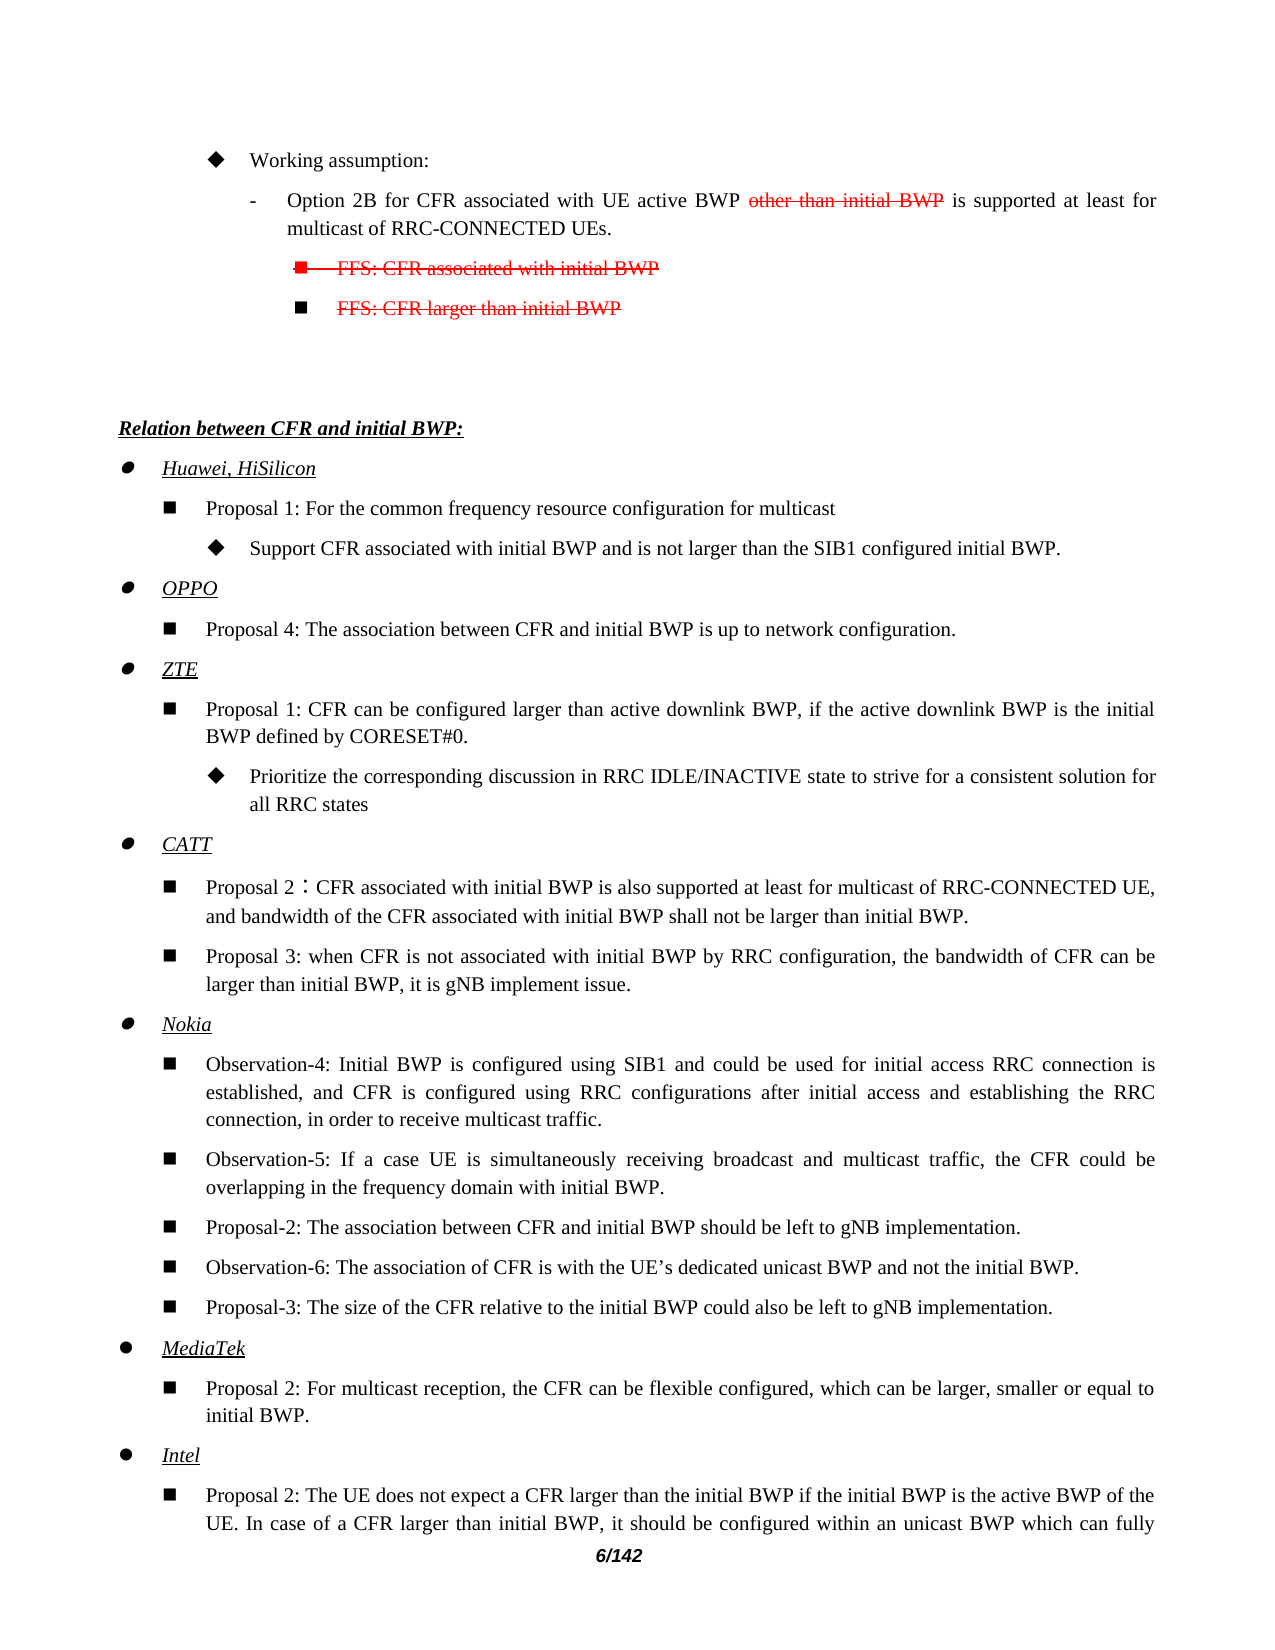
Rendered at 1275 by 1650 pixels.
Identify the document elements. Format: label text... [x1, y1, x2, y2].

list Huawei, HiSilicon [118, 456, 1157, 480]
list Observation-5: If a case UE is simultaneously receiving broadcast and multicast traffic, the CFR could be overlapping in the frequency domain with initial BWP. [162, 1147, 1157, 1199]
list FFS: CFR associated with initial BWP [293, 256, 1157, 279]
list CATT [118, 832, 1157, 856]
list Support CFR associated with initial BWP and is not larger than the SIB1 configured initial BWP. [206, 536, 1157, 560]
list Working assumption: [206, 148, 1157, 172]
list Proposal 2：CFR associated with initial BWP is also supported at least for multicast of RRC-CONNECTED UE, and bandwidth of the CFR associated with initial BWP shall not be larger than initial BWP. [162, 872, 1157, 928]
list Prioritize the corresponding discussion in RRC IDLE/INACTIVE state to strive for a consistent solution for all RRC states [206, 764, 1157, 816]
list Intel [118, 1443, 1157, 1467]
list MediaTek [118, 1335, 1157, 1359]
list Proposal 1: CFR can be configured larger than active downlink BWP, if the active downlink BWP is the initial BWP defined by CORESET#0. [162, 697, 1157, 748]
list Proposal 4: The association between CFR and initial BWP is up to network configuration. [162, 616, 1157, 641]
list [249, 188, 1157, 239]
text Relation between CFR and initial BWP: [118, 416, 1157, 440]
list Proposal 1: For the common frequency resource configuration for multicast [162, 496, 1157, 520]
list Nokia [118, 1012, 1157, 1036]
list Proposal 2: For multicast reception, the CFR can be flexible configured, which can be larger, smaller or equal to initial BWP. [162, 1376, 1157, 1427]
list FFS: CFR larger than initial BWP [293, 296, 1157, 320]
list Proposal 3: when CFR is not associated with initial BWP by RRC configuration, the bandwidth of CFR can be larger than initial BWP, it is gNB implement issue. [162, 944, 1157, 996]
list Proposal-2: The association between CFR and initial BWP should be left to gNB implementation. [162, 1215, 1157, 1239]
list Observation-6: The association of CFR is with the UE’s dedicated unicast BWP and not the initial BWP. [162, 1255, 1157, 1279]
list OPPO [118, 576, 1157, 600]
list Proposal-3: The size of the CFR relative to the initial BWP could also be left to gNB implementation. [162, 1295, 1157, 1319]
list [162, 1483, 1157, 1535]
list ZTE [118, 657, 1157, 681]
list Observation-4: Initial BWP is configured using SIB1 and could be used for initial access RRC connection is established, and CFR is configured using RRC configurations after initial access and establishing the RRC connection, in order to receive multicast traffic. [162, 1052, 1157, 1131]
